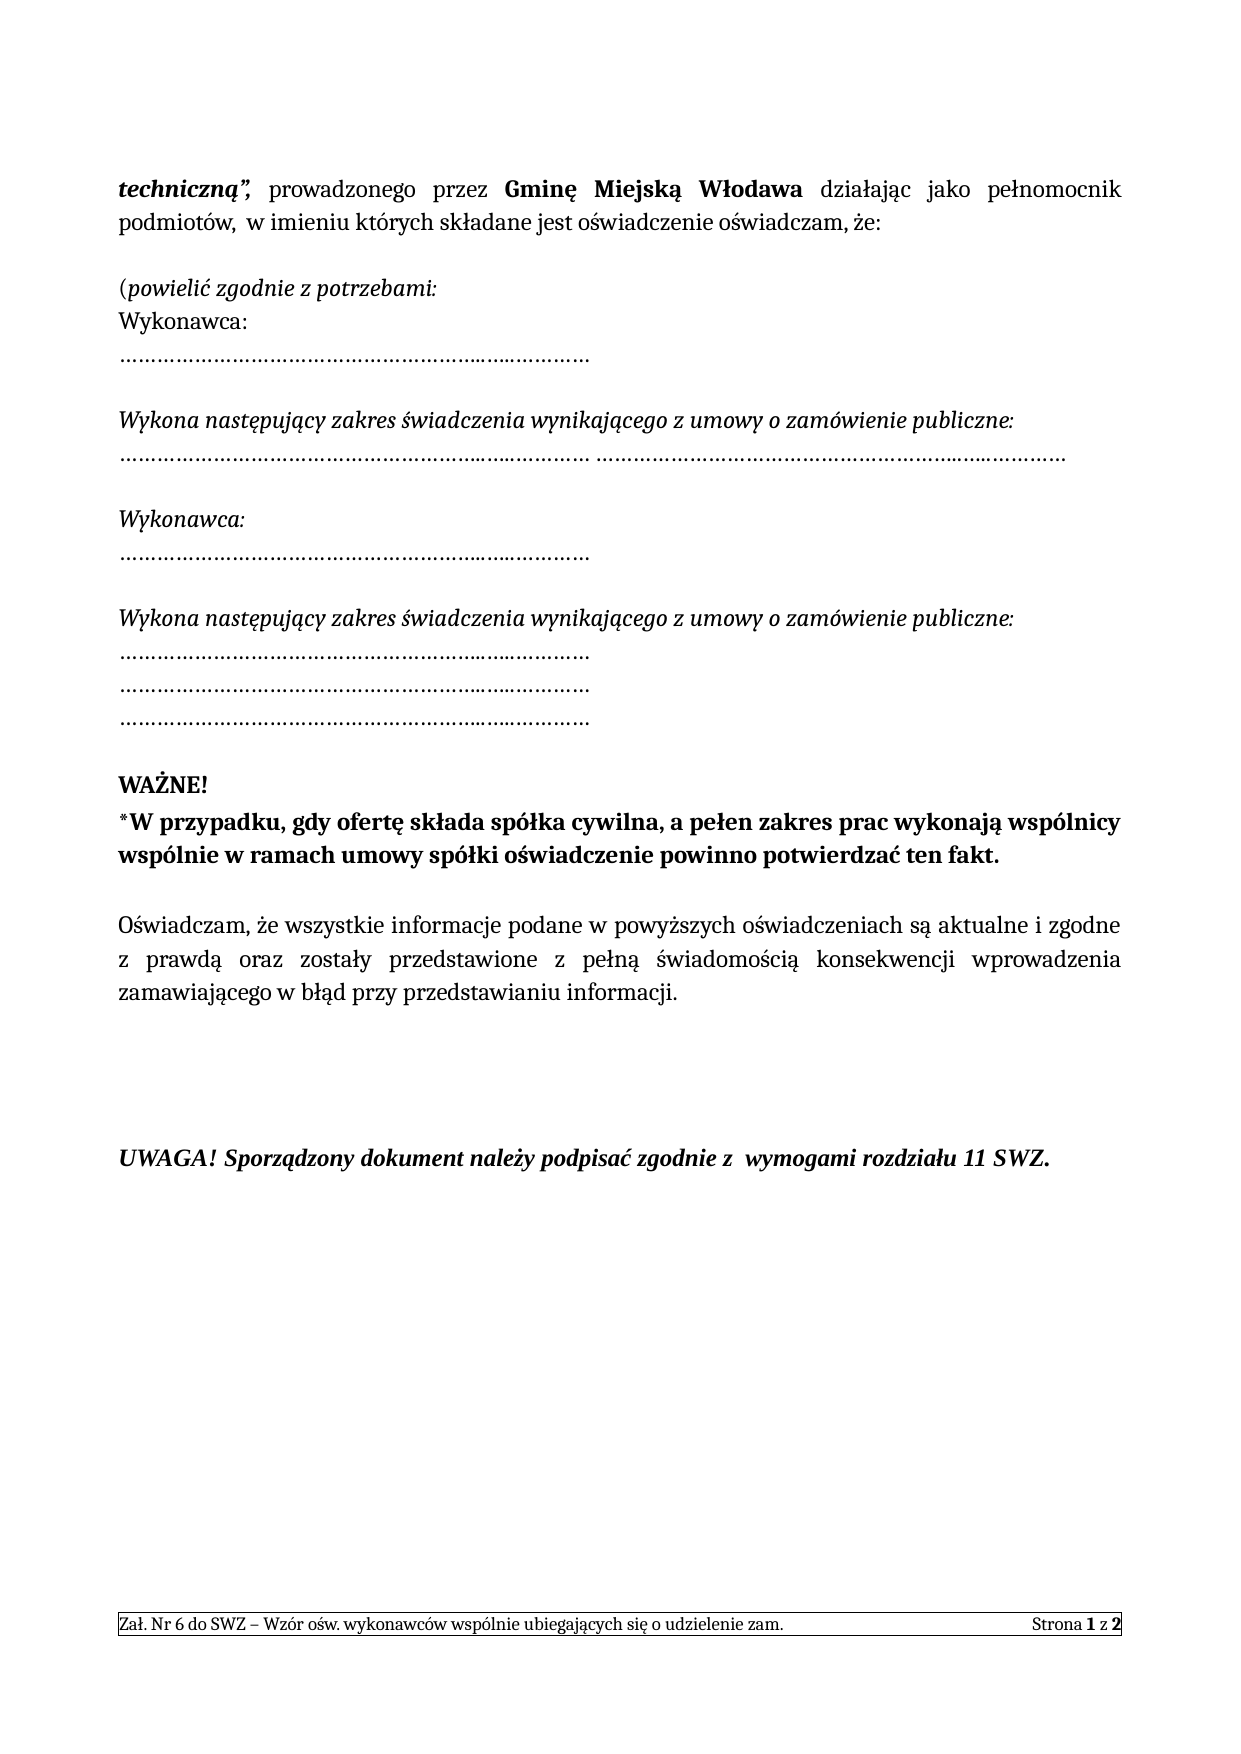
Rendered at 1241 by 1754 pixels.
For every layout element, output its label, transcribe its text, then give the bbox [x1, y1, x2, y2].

text Wykonawca: [118, 505, 1123, 533]
text (powielić zgodnie z potrzebami: [118, 274, 1122, 302]
text …………………………………………………..…..………… [118, 703, 680, 732]
text …………………………………………………..…..………… [118, 670, 680, 699]
text Wykona następujący zakres świadczenia wynikającego z umowy o zamówienie publiczne: [118, 604, 1123, 633]
text WAŻNE! [118, 771, 1122, 800]
text *W przypadku, gdy ofertę składa spółka cywilna, a pełen zakres prac wykonają wspólnicy wspólnie w ramach umowy spółki oświadczenie powinno potwierdzać ten fakt. [118, 808, 1122, 870]
text …………………………………………………..…..………… [118, 637, 680, 666]
text …………………………………………………..…..………… [118, 340, 680, 368]
text Oświadczam, że wszystkie informacje podane w powyższych oświadczeniach są aktualne i zgodne z prawdą oraz zostały przedstawione z pełną świadomością konsekwencji wprowadzenia zamawiającego w błąd przy przedstawianiu informacji. [118, 911, 1122, 1006]
text Wykona następujący zakres świadczenia wynikającego z umowy o zamówienie publiczne: [118, 406, 1123, 434]
text …………………………………………………..…..………… …………………………………………………..…..………… [118, 439, 1123, 467]
text …………………………………………………..…..………… [118, 538, 680, 567]
list UWAGA! Sporządzony dokument należy podpisać zgodnie z wymogami rozdziału 11 SWZ. [118, 1143, 1122, 1171]
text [118, 174, 1122, 236]
text Wykonawca: [118, 307, 680, 335]
